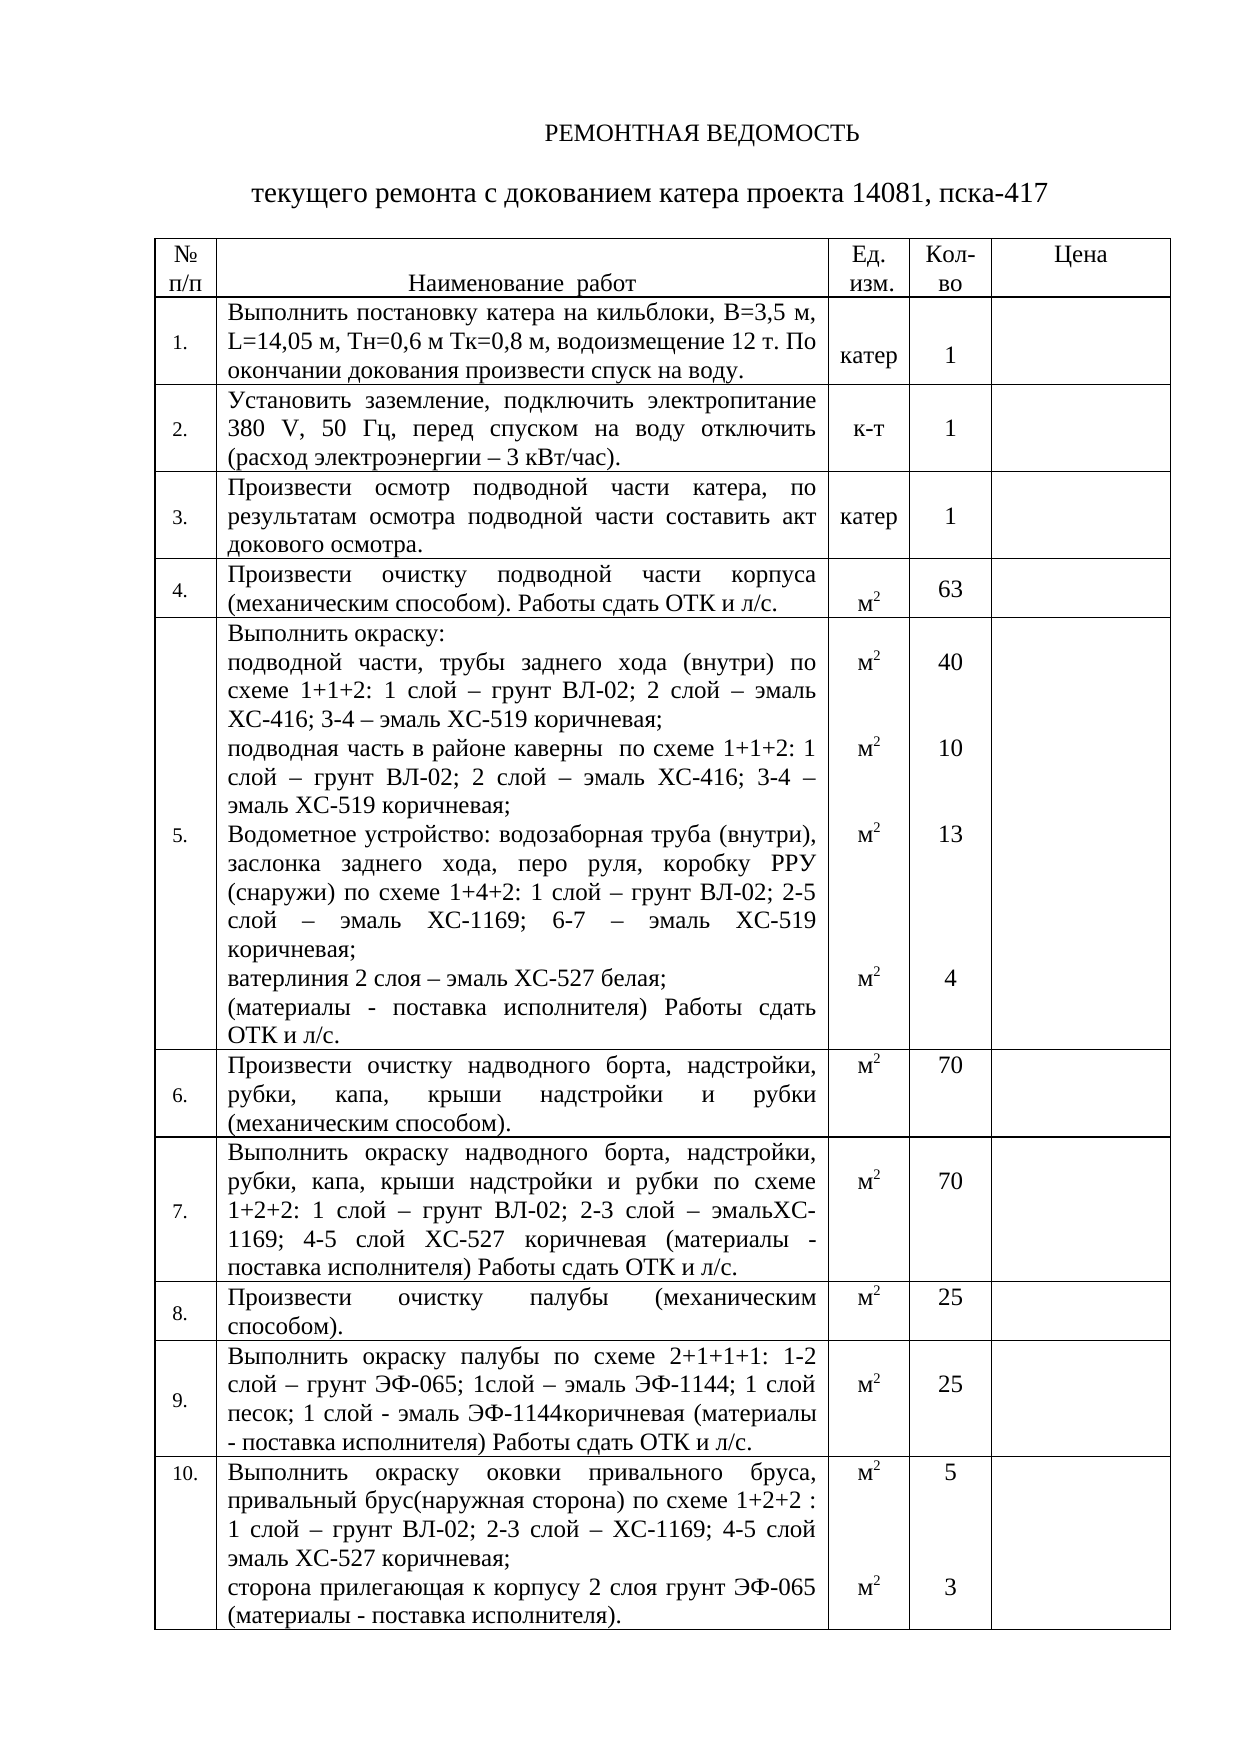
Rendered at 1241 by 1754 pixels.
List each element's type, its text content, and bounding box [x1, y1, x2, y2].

text РЕМОНТНАЯ ВЕДОМОСТЬ [177, 118, 1152, 147]
table_cell Произвести очистку надводного борта, надстройки, рубки, капа, крыши надстройки и рубки (механическим способом). [217, 1050, 828, 1136]
table_cell [992, 1138, 1170, 1281]
table_cell м2 [829, 1282, 909, 1340]
table_cell [992, 298, 1170, 384]
table_cell [992, 385, 1170, 471]
table_cell м2 [829, 1138, 909, 1281]
table_cell катер [829, 472, 909, 558]
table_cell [217, 1457, 828, 1629]
table_cell 5 3 [910, 1457, 991, 1629]
table_cell [156, 1050, 216, 1136]
table_cell [156, 298, 216, 384]
table_header № п/п [156, 239, 216, 296]
table_cell [992, 472, 1170, 558]
table_cell м2 [829, 1050, 909, 1136]
table_cell [156, 385, 216, 471]
table_cell 70 [910, 1138, 991, 1281]
table_cell [156, 1282, 216, 1340]
table_cell Произвести очистку подводной части корпуса (механическим способом). Работы сдать ОТК и л/с. [217, 559, 828, 617]
table_cell м2 м2 м2 м2 [829, 618, 909, 1049]
table_cell [992, 559, 1170, 617]
table_cell 70 [910, 1050, 991, 1136]
table_cell [992, 1457, 1170, 1629]
table_cell [156, 1138, 216, 1281]
text текущего ремонта с докованием катера проекта 14081, пска-417 [148, 176, 1152, 209]
table_cell [156, 618, 216, 1049]
table_cell Произвести осмотр подводной части катера, по результатам осмотра подводной части составить акт докового осмотра. [217, 472, 828, 558]
table_header Цена [992, 239, 1170, 296]
table_cell 1 [910, 298, 991, 384]
table_cell [992, 1341, 1170, 1456]
table_cell 25 [910, 1282, 991, 1340]
table_cell м2 м2 [829, 1457, 909, 1629]
table_header Наименование работ [217, 239, 828, 296]
table_cell 63 [910, 559, 991, 617]
table_cell Выполнить окраску надводного борта, надстройки, рубки, капа, крыши надстройки и рубки по схеме 1+2+2: 1 слой – грунт ВЛ-02; 2-3 слой – эмальХС-1169; 4-5 слой ХС-527 коричневая (материалы - поставка исполнителя) Работы сдать ОТК и л/с. [217, 1138, 828, 1281]
table_cell Выполнить окраску палубы по схеме 2+1+1+1: 1-2 слой – грунт ЭФ-065; 1слой – эмаль ЭФ-1144; 1 слой песок; 1 слой - эмаль ЭФ-1144коричневая (материалы - поставка исполнителя) Работы сдать ОТК и л/с. [217, 1341, 828, 1456]
table_cell 1 [910, 472, 991, 558]
table_cell 1 [910, 385, 991, 471]
table_cell [992, 1050, 1170, 1136]
table_cell м2 [829, 1341, 909, 1456]
table_cell Установить заземление, подключить электропитание 380 V, 50 Гц, перед спуском на воду отключить (расход электроэнергии – 3 кВт/час). [217, 385, 828, 471]
table_cell Выполнить постановку катера на кильблоки, В=3,5 м, L=14,05 м, Тн=0,6 м Тк=0,8 м, водоизмещение 12 т. По окончании докования произвести спуск на воду. [217, 298, 828, 384]
table_cell [992, 618, 1170, 1049]
table_cell [156, 472, 216, 558]
table_cell катер [829, 298, 909, 384]
table_cell [156, 559, 216, 617]
table_cell к-т [829, 385, 909, 471]
table_cell [156, 1341, 216, 1456]
table_cell Выполнить окраску: подводной части, трубы заднего хода (внутри) по схеме 1+1+2: 1 слой – грунт ВЛ-02; 2 слой – эмаль ХС-416; 3-4 – эмаль ХС-519 коричневая; подводная часть в районе каверны по схеме 1+1+2: 1 слой – грунт ВЛ-02; 2 слой – эмаль ХС-416; 3-4 – эмаль ХС-519 коричневая; Водометное устройство: водозаборная труба (внутри), заслонка заднего хода, перо руля, коробку РРУ (снаружи) по схеме 1+4+2: 1 слой – грунт ВЛ-02; 2-5 слой – эмаль ХС-1169; 6-7 – эмаль ХС-519 коричневая; ватерлиния 2 слоя – эмаль ХС-527 белая; (материалы - поставка исполнителя) Работы сдать ОТК и л/с. [217, 618, 828, 1049]
table_cell 25 [910, 1341, 991, 1456]
table_cell м2 [829, 559, 909, 617]
table_header Ед. изм. [829, 239, 909, 296]
table_header Кол-во [910, 239, 991, 296]
table_cell Произвести очистку палубы (механическим способом). [217, 1282, 828, 1340]
table_cell [156, 1457, 216, 1629]
table_cell [992, 1282, 1170, 1340]
table_cell 40 10 13 4 [910, 618, 991, 1049]
